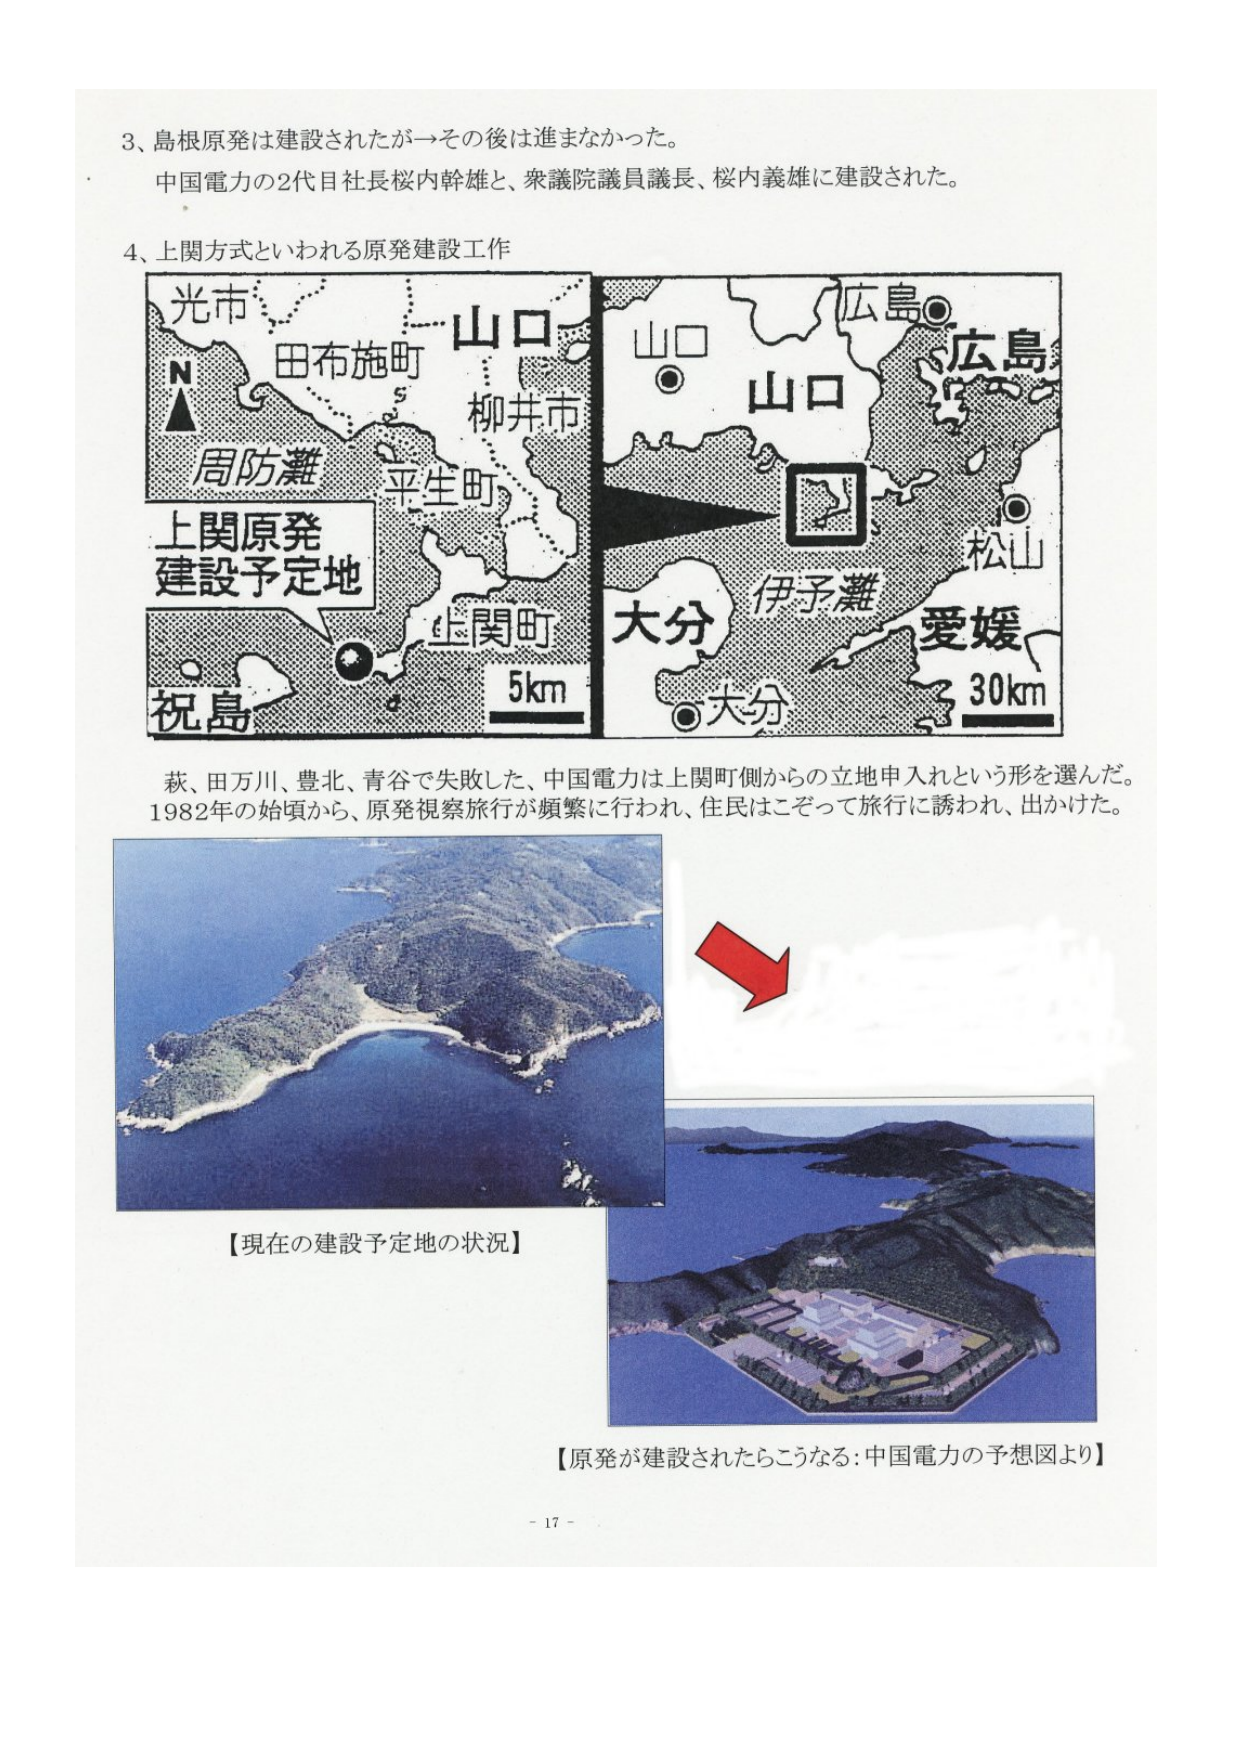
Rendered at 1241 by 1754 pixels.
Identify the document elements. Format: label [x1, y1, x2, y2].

picture [75, 89, 1157, 1567]
